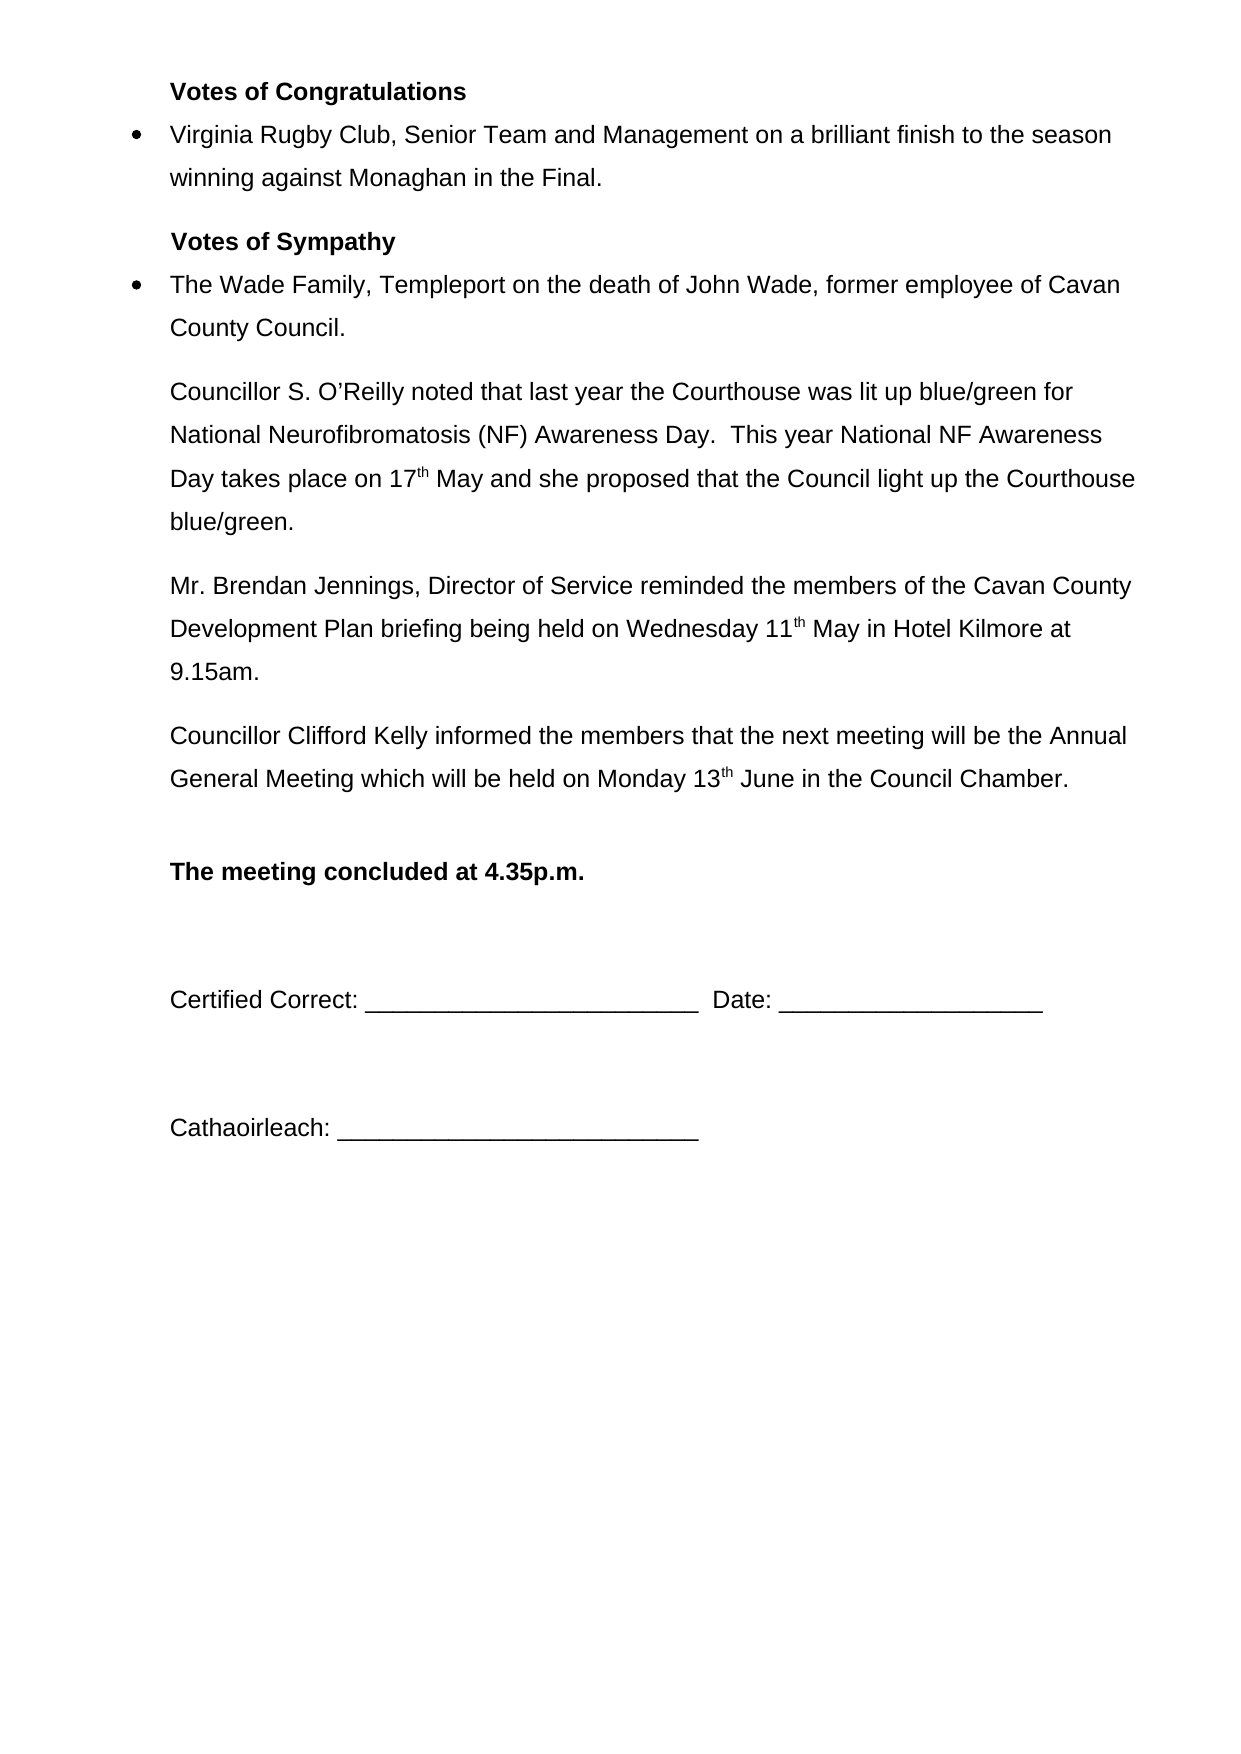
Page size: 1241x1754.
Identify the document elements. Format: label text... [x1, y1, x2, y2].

text Cathaoirleach: __________________________ [94, 1113, 1152, 1141]
list The Wade Family, Templeport on the death of John Wade, former employee of Cavan County Council. [132, 270, 1152, 342]
text The meeting concluded at 4.35p.m. [94, 857, 1152, 886]
text Certified Correct: ________________________ Date: ___________________ [94, 985, 1152, 1013]
text Councillor S. O’Reilly noted that last year the Courthouse was lit up blue/green for National Neurofibromatosis (NF) Awareness Day. This year National NF Awareness Day takes place on 17th May and she proposed that the Council light up the Courthouse blue/green. [94, 377, 1152, 536]
text Votes of Sympathy [94, 227, 1152, 256]
text Mr. Brendan Jennings, Director of Service reminded the members of the Cavan County Development Plan briefing being held on Wednesday 11th May in Hotel Kilmore at 9.15am. [94, 571, 1152, 686]
list Virginia Rugby Club, Senior Team and Management on a brilliant finish to the season winning against Monaghan in the Final. [132, 120, 1152, 192]
text Votes of Congratulations [94, 77, 1152, 106]
text Councillor Clifford Kelly informed the members that the next meeting will be the Annual General Meeting which will be held on Monday 13th June in the Council Chamber. [94, 721, 1152, 793]
